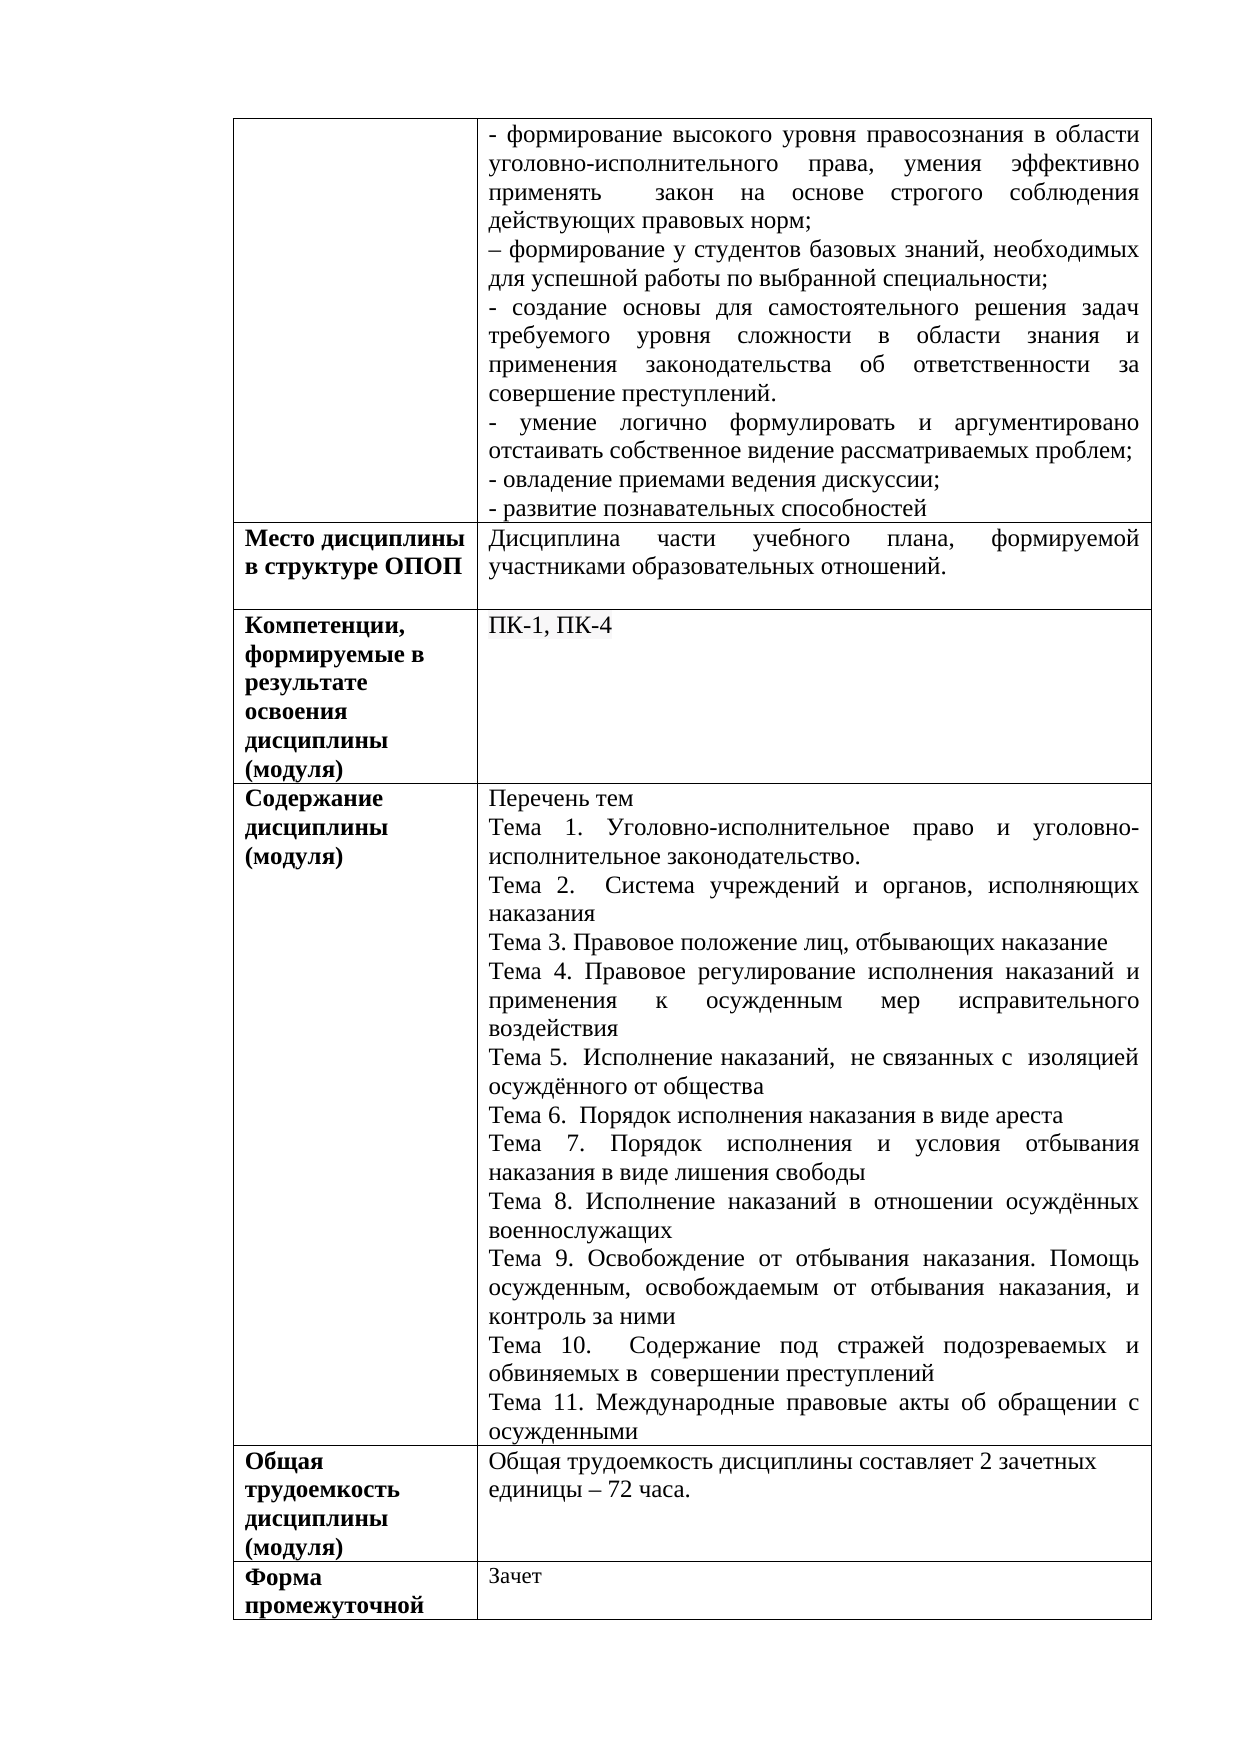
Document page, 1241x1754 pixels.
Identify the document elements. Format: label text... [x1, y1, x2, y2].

table_cell Общая трудоемкость дисциплины (модуля) [234, 1446, 477, 1561]
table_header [478, 119, 1151, 522]
table_cell Перечень тем Тема 1. Уголовно-исполнительное право и уголовно-исполнительное законодательство. Тема 2. Система учреждений и органов, исполняющих наказания Тема 3. Правовое положение лиц, отбывающих наказание Тема 4. Правовое регулирование исполнения наказаний и применения к осужденным мер исправительного воздействия Тема 5. Исполнение наказаний, не связанных с изоляцией осуждённого от общества Тема 6. Порядок исполнения наказания в виде ареста Тема 7. Порядок исполнения и условия отбывания наказания в виде лишения свободы Тема 8. Исполнение наказаний в отношении осуждённых военнослужащих Тема 9. Освобождение от отбывания наказания. Помощь осужденным, освобождаемым от отбывания наказания, и контроль за ними Тема 10. Содержание под стражей подозреваемых и обвиняемых в совершении преступлений Тема 11. Международные правовые акты об обращении с осужденными [478, 784, 1151, 1445]
table_cell Место дисциплины в структуре ОПОП [234, 523, 477, 609]
table_cell Содержание дисциплины (модуля) [234, 784, 477, 1445]
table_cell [234, 1562, 477, 1619]
table_cell ПК-1, ПК-4 [478, 610, 1151, 782]
table_cell Дисциплина части учебного плана, формируемой участниками образовательных отношений. [478, 523, 1151, 609]
table_cell Общая трудоемкость дисциплины составляет 2 зачетных единицы – 72 часа. [478, 1446, 1151, 1561]
table_cell Зачет [478, 1562, 1151, 1619]
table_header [234, 119, 477, 522]
table_cell Компетенции, формируемые в результате освоения дисциплины (модуля) [234, 610, 477, 782]
